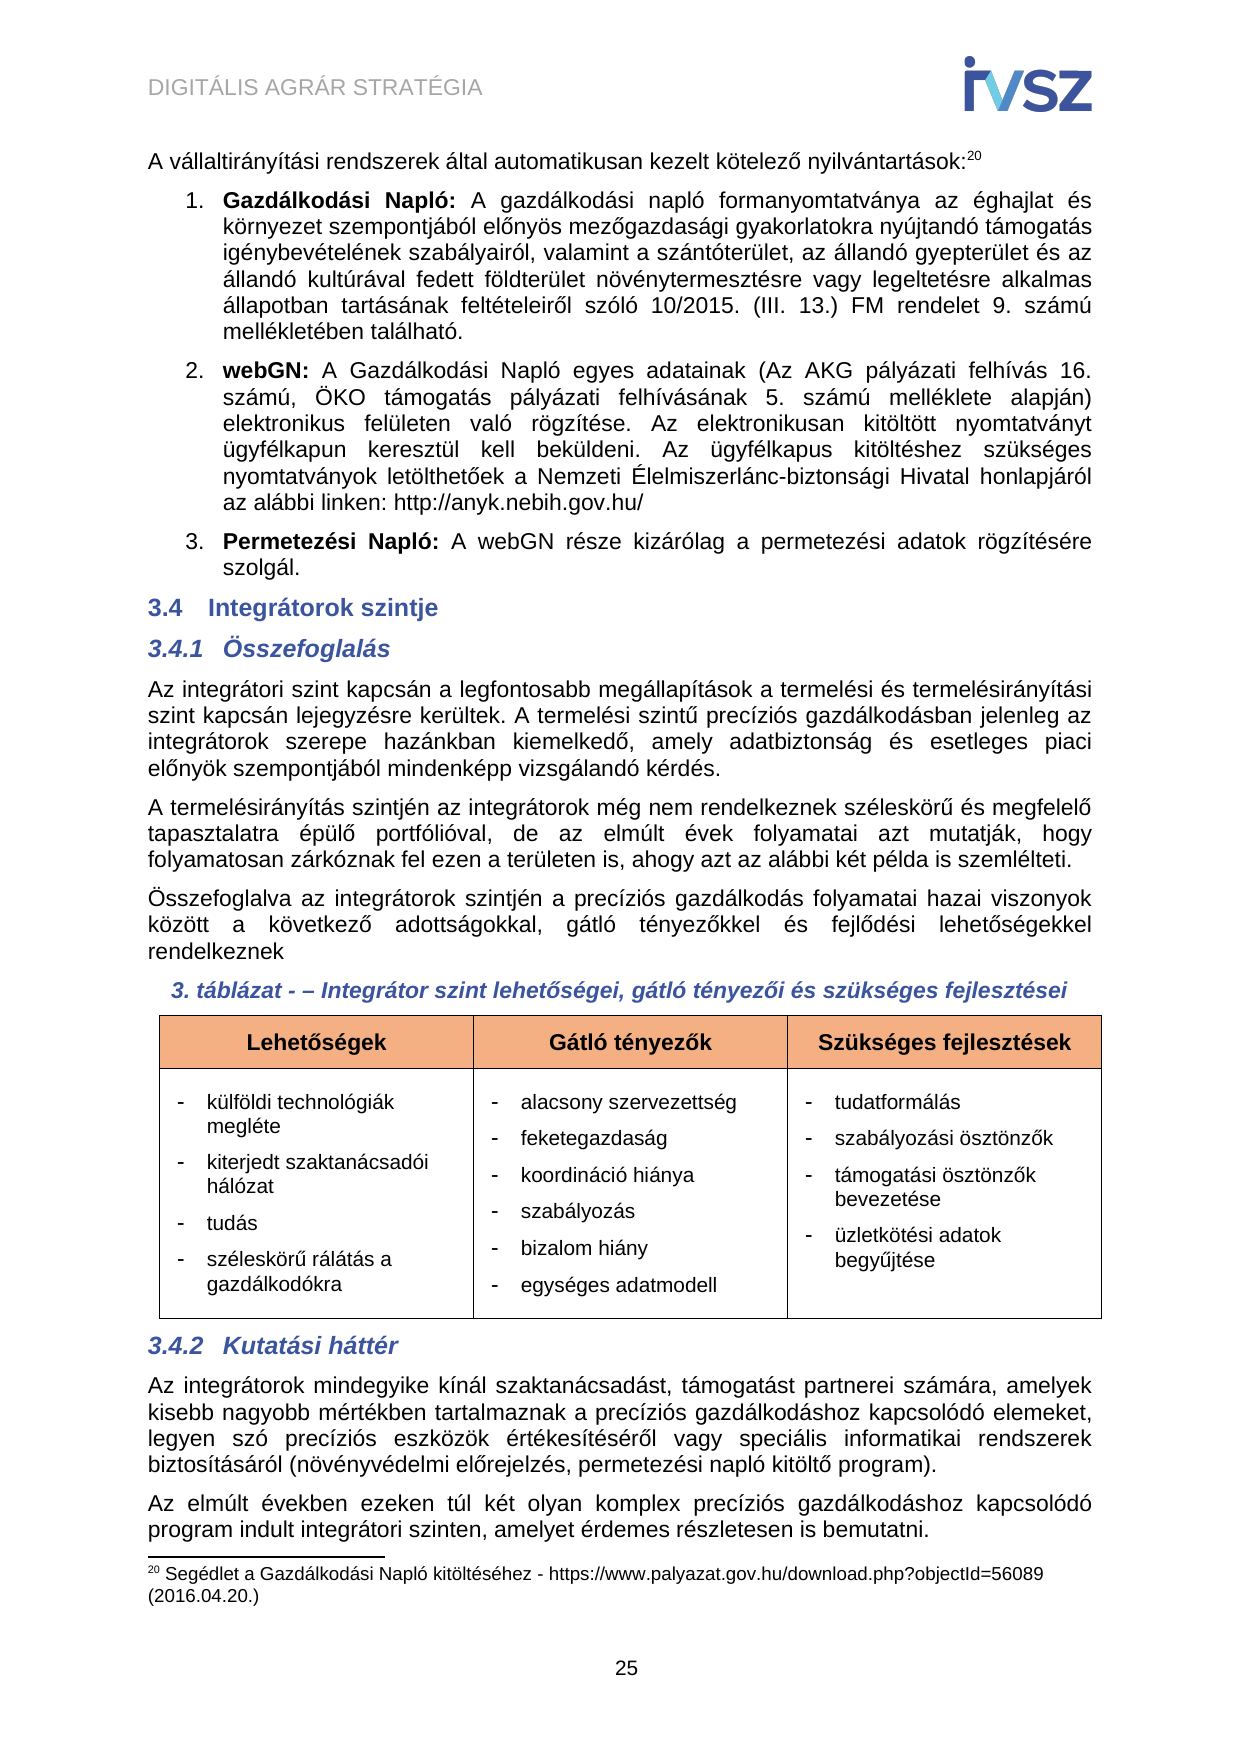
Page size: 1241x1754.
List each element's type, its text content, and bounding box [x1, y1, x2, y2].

table_cell alacsony szervezettség feketegazdaság koordináció hiánya szabályozás bizalom hiány egységes adatmodell [474, 1069, 787, 1317]
text Összefoglalva az integrátorok szintjén a precíziós gazdálkodás folyamatai hazai viszonyok között a következő adottságokkal, gátló tényezőkkel és fejlődési lehetőségekkel rendelkeznek [148, 885, 1092, 964]
text 3. táblázat - – Integrátor szint lehetőségei, gátló tényezői és szükséges fejlesztései [148, 977, 1092, 1003]
text Az elmúlt években ezeken túl két olyan komplex precíziós gazdálkodáshoz kapcsolódó program indult integrátori szinten, amelyet érdemes részletesen is bemutatni. [148, 1490, 1092, 1543]
picture [964, 56, 1092, 112]
table_header Gátló tényezők [474, 1016, 787, 1068]
subtitle Összefoglalás [148, 634, 1092, 663]
text Az integrátori szint kapcsán a legfontosabb megállapítások a termelési és termelésirányítási szint kapcsán lejegyzésre kerültek. A termelési szintű precíziós gazdálkodásban jelenleg az integrátorok szerepe hazánkban kiemelkedő, amely adatbiztonság és esetleges piaci előnyök szempontjából mindenképp vizsgálandó kérdés. [148, 676, 1092, 781]
text A termelésirányítás szintjén az integrátorok még nem rendelkeznek széleskörű és megfelelő tapasztalatra épülő portfólióval, de az elmúlt évek folyamatai azt mutatják, hogy folyamatosan zárkóznak fel ezen a területen is, ahogy azt az alábbi két példa is szemlélteti. [148, 793, 1092, 872]
text A vállaltirányítási rendszerek által automatikusan kezelt kötelező nyilvántartások: [148, 148, 1092, 174]
table_header Lehetőségek [160, 1016, 473, 1068]
list Permetezési Napló: A webGN része kizárólag a permetezési adatok rögzítésére szolgál. [185, 528, 1092, 581]
table_cell külföldi technológiák megléte kiterjedt szaktanácsadói hálózat tudás széleskörű rálátás a gazdálkodókra [160, 1069, 473, 1317]
subtitle Kutatási háttér [148, 1331, 1092, 1360]
list Gazdálkodási Napló: A gazdálkodási napló formanyomtatványa az éghajlat és környezet szempontjából előnyös mezőgazdasági gyakorlatokra nyújtandó támogatás igénybevételének szabályairól, valamint a szántóterület, az állandó gyepterület és az állandó kultúrával fedett földterület növénytermesztésre vagy legeltetésre alkalmas állapotban tartásának feltételeiről szóló 10/2015. (III. 13.) FM rendelet 9. számú mellékletében található. [185, 187, 1092, 345]
table_header Szükséges fejlesztések [788, 1016, 1101, 1068]
subtitle Integrátorok szintje [148, 593, 1092, 622]
text Az integrátorok mindegyike kínál szaktanácsadást, támogatást partnerei számára, amelyek kisebb nagyobb mértékben tartalmaznak a precíziós gazdálkodáshoz kapcsolódó elemeket, legyen szó precíziós eszközök értékesítéséről vagy speciális informatikai rendszerek biztosításáról (növényvédelmi előrejelzés, permetezési napló kitöltő program). [148, 1372, 1092, 1478]
list webGN: A Gazdálkodási Napló egyes adatainak (Az AKG pályázati felhívás 16. számú, ÖKO támogatás pályázati felhívásának 5. számú melléklete alapján) elektronikus felületen való rögzítése. Az elektronikusan kitöltött nyomtatványt ügyfélkapun keresztül kell beküldeni. Az ügyfélkapus kitöltéshez szükséges nyomtatványok letölthetőek a Nemzeti Élelmiszerlánc-biztonsági Hivatal honlapjáról az alábbi linken: http://anyk.nebih.gov.hu/ [185, 357, 1092, 515]
table_cell tudatformálás szabályozási ösztönzők támogatási ösztönzők bevezetése üzletkötési adatok begyűjtése [788, 1069, 1101, 1317]
